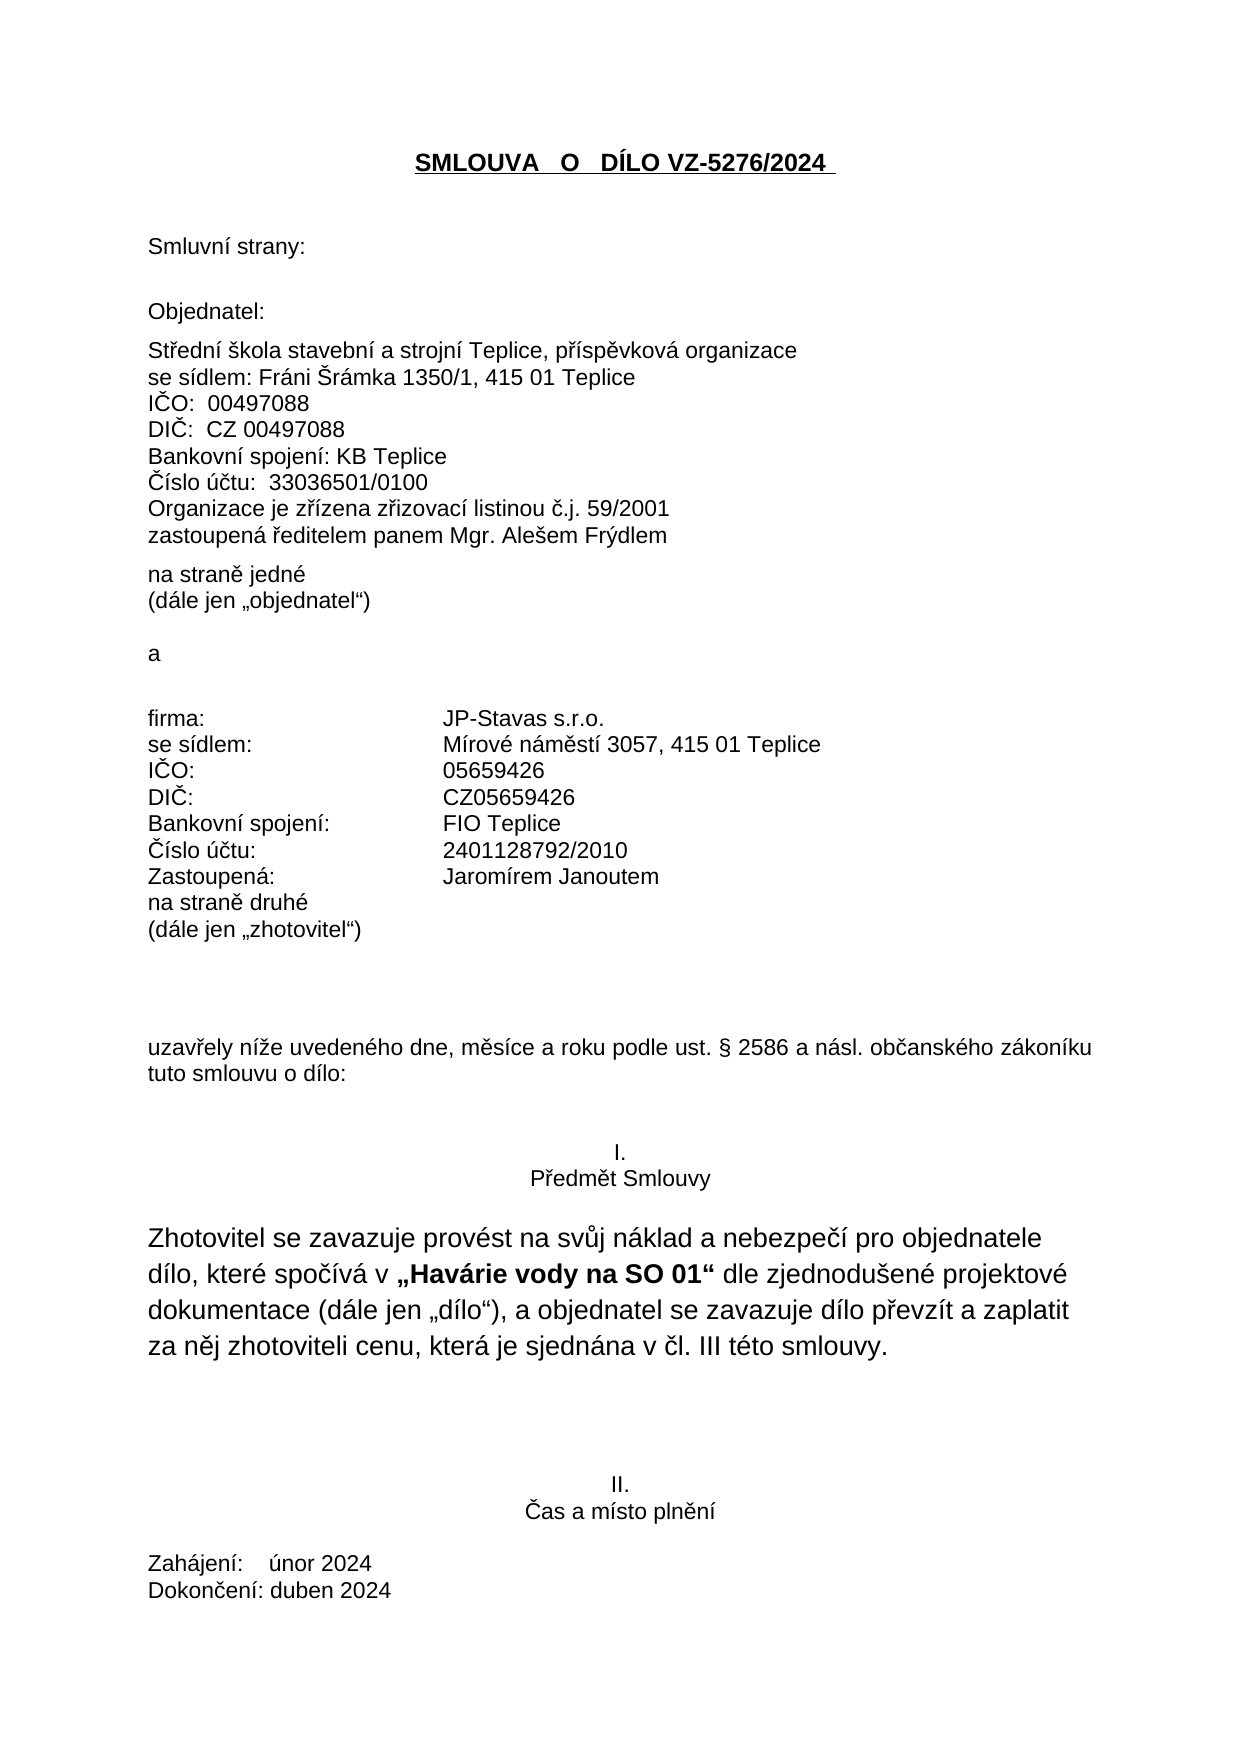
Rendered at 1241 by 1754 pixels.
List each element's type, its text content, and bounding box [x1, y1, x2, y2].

text Zahájení: únor 2024 [148, 1550, 1093, 1577]
text Dokončení: duben 2024 [148, 1577, 1093, 1603]
text I. [148, 1139, 1093, 1165]
subtitle Zhotovitel se zavazuje provést na svůj náklad a nebezpečí pro objednatele dílo, které spočívá v „Havárie vody na SO 01“ dle zjednodušené projektové dokumentace (dále jen „dílo“), a objednatel se zavazuje dílo převzít a zaplatit za něj zhotoviteli cenu, která je sjednána v čl. III této smlouvy. [148, 1222, 1093, 1361]
text zastoupená ředitelem panem Mgr. Alešem Frýdlem [148, 522, 1093, 548]
text Číslo účtu: 33036501/0100 [148, 469, 1093, 495]
text IČO: 05659426 [148, 757, 1093, 784]
text Bankovní spojení: KB Teplice [148, 443, 1093, 469]
text Zastoupená: Jaromírem Janoutem [148, 863, 1093, 889]
text II. [148, 1471, 1093, 1498]
text DIČ: CZ 00497088 [148, 416, 1093, 443]
text na straně jedné [148, 561, 1093, 587]
text Smluvní strany: [148, 205, 1093, 259]
text Číslo účtu: 2401128792/2010 [148, 837, 1093, 863]
text se sídlem: Mírové náměstí 3057, 415 01 Teplice [148, 731, 1093, 757]
text (dále jen „zhotovitel“) [148, 916, 1093, 942]
text Organizace je zřízena zřizovací listinou č.j. 59/2001 [148, 495, 1093, 522]
text na straně druhé [148, 889, 1093, 916]
text (dále jen „objednatel“) [148, 587, 1093, 613]
text uzavřely níže uvedeného dne, měsíce a roku podle ust. § 2586 a násl. občanského zákoníku tuto smlouvu o dílo: [148, 1033, 1093, 1086]
text Bankovní spojení: FIO Teplice [148, 810, 1093, 837]
text se sídlem: Fráni Šrámka 1350/1, 415 01 Teplice [148, 363, 1093, 390]
text Předmět Smlouvy [148, 1165, 1093, 1192]
text SMLOUVA O DÍLO VZ-5276/2024 [148, 148, 1093, 176]
text Objednatel: [148, 298, 1093, 325]
text firma: JP-Stavas s.r.o. [148, 705, 1093, 731]
text Čas a místo plnění [148, 1498, 1093, 1524]
text DIČ: CZ05659426 [148, 784, 1093, 810]
text IČO: 00497088 [148, 390, 1093, 416]
text Střední škola stavební a strojní Teplice, příspěvková organizace [148, 337, 1093, 363]
text a [148, 639, 1093, 666]
